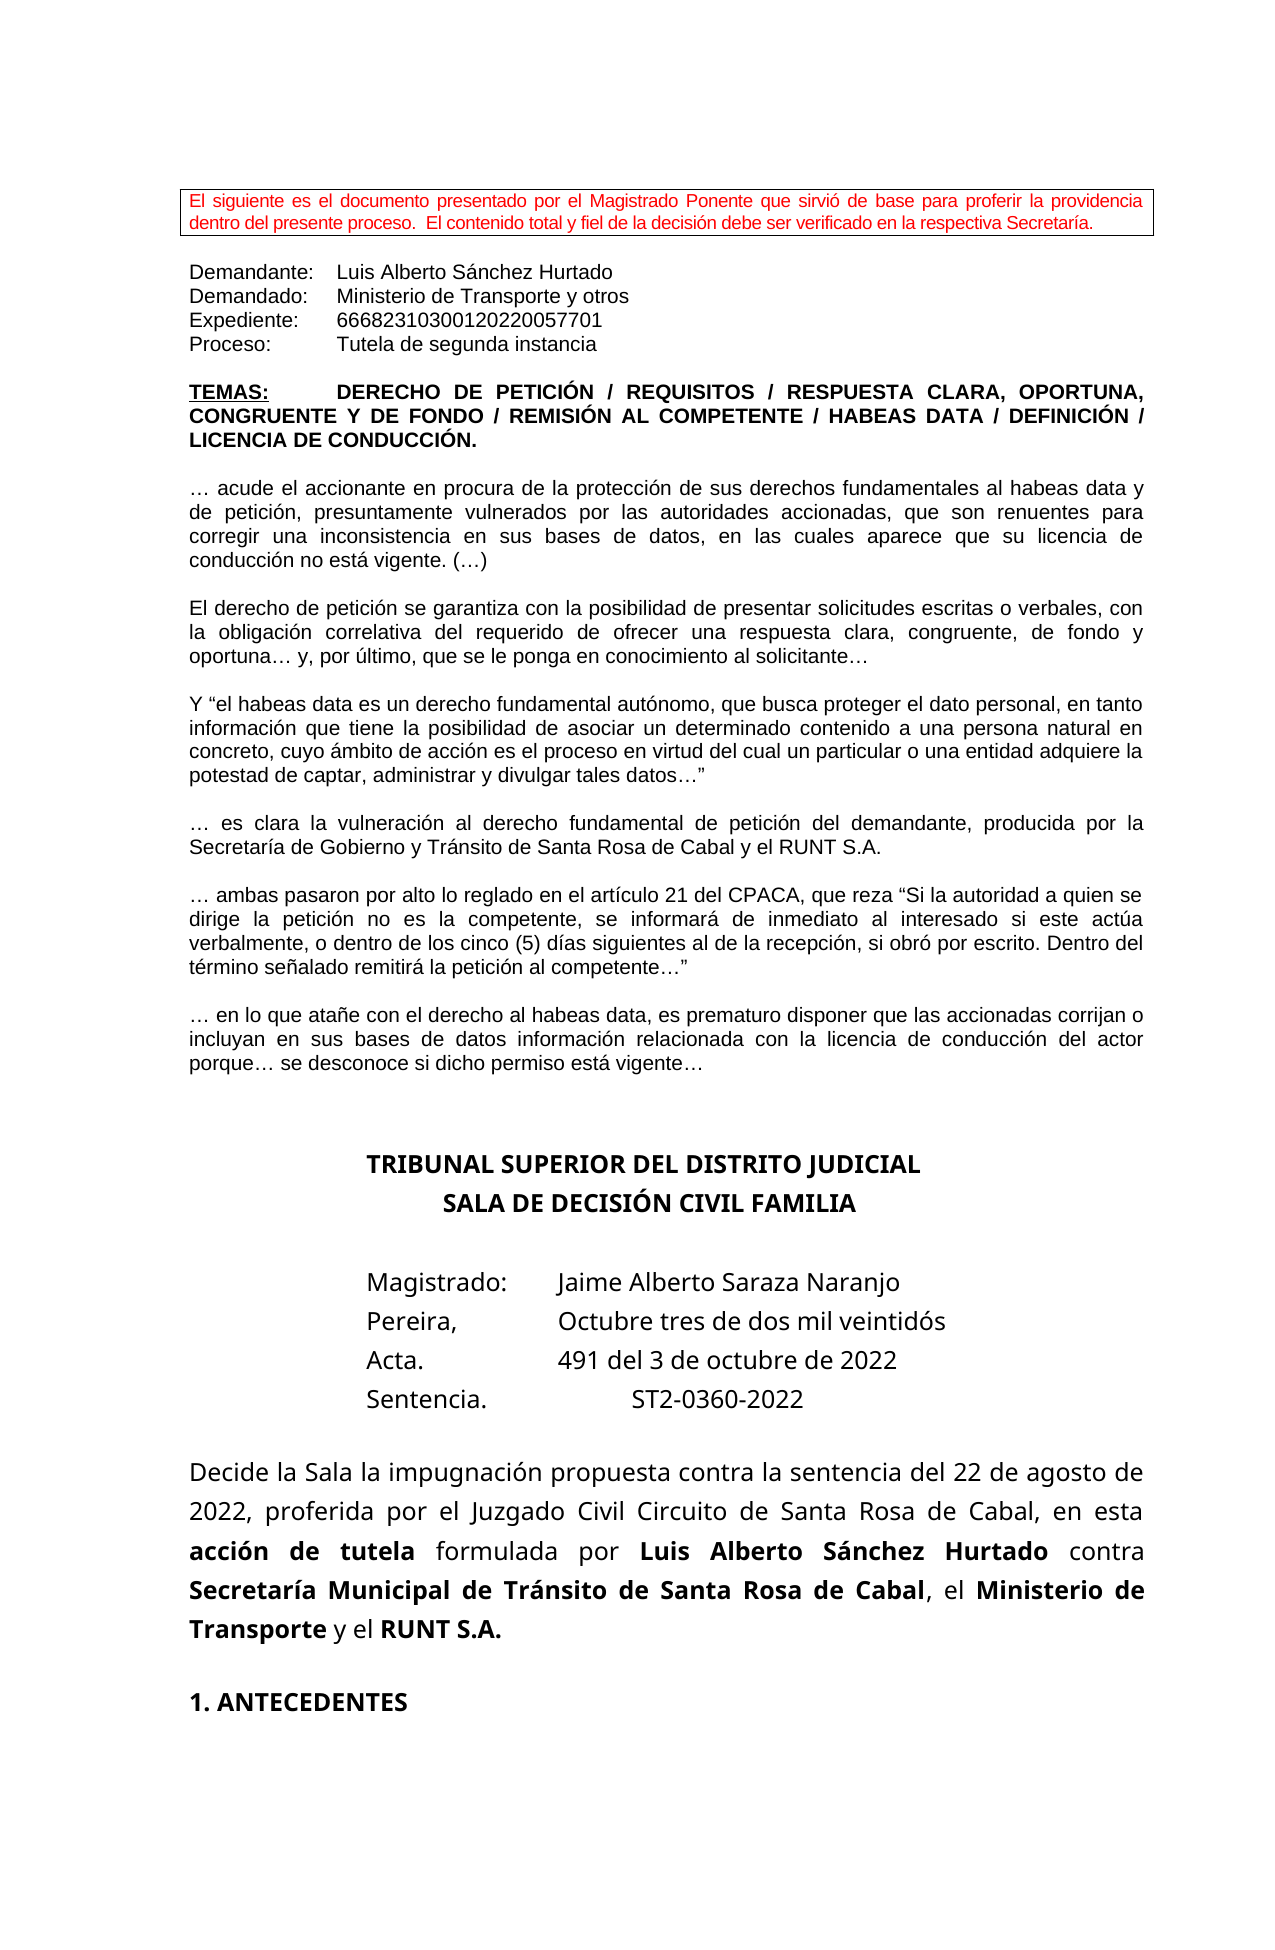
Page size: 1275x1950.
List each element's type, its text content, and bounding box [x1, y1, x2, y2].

text Decide la Sala la impugnación propuesta contra la sentencia del 22 de agosto de 2022, proferida por el Juzgado Civil Circuito de Santa Rosa de Cabal, en esta acción de tutela formulada por Luis Alberto Sánchez Hurtado contra Secretaría Municipal de Tránsito de Santa Rosa de Cabal, el Ministerio de Transporte y el RUNT S.A. [189, 1455, 1145, 1646]
text Demandante: Luis Alberto Sánchez Hurtado [189, 260, 1145, 284]
text Demandado: Ministerio de Transporte y otros [189, 284, 1145, 308]
text TRIBUNAL SUPERIOR DEL DISTRITO JUDICIAL [189, 1147, 1019, 1181]
text Proceso: Tutela de segunda instancia [189, 332, 1145, 356]
text Sentencia. ST2-0360-2022 [366, 1382, 1140, 1416]
text El siguiente es el documento presentado por el Magistrado Ponente que sirvió de base para proferir la providencia dentro del presente proceso. El contenido total y fiel de la decisión debe ser verificado en la respectiva Secretaría. [181, 190, 1153, 235]
text … en lo que atañe con el derecho al habeas data, es prematuro disponer que las accionadas corrijan o incluyan en sus bases de datos información relacionada con la licencia de conducción del actor porque… se desconoce si dicho permiso está vigente… [189, 1003, 1145, 1075]
subtitle 1. ANTECEDENTES [189, 1685, 1145, 1719]
text Acta. 491 del 3 de octubre de 2022 [366, 1342, 1140, 1377]
text Magistrado: Jaime Alberto Saraza Naranjo [366, 1264, 1140, 1298]
text Expediente: 66682310300120220057701 [189, 308, 1145, 332]
text … acude el accionante en procura de la protección de sus derechos fundamentales al habeas data y de petición, presuntamente vulnerados por las autoridades accionadas, que son renuentes para corregir una inconsistencia en sus bases de datos, en las cuales aparece que su licencia de conducción no está vigente. (…) [189, 476, 1145, 572]
text … es clara la vulneración al derecho fundamental de petición del demandante, producida por la Secretaría de Gobierno y Tránsito de Santa Rosa de Cabal y el RUNT S.A. [189, 811, 1145, 859]
text Pereira, Octubre tres de dos mil veintidós [366, 1303, 1140, 1337]
text El derecho de petición se garantiza con la posibilidad de presentar solicitudes escritas o verbales, con la obligación correlativa del requerido de ofrecer una respuesta clara, congruente, de fondo y oportuna… y, por último, que se le ponga en conocimiento al solicitante… [189, 596, 1145, 667]
text Y “el habeas data es un derecho fundamental autónomo, que busca proteger el dato personal, en tanto información que tiene la posibilidad de asociar un determinado contenido a una persona natural en concreto, cuyo ámbito de acción es el proceso en virtud del cual un particular o una entidad adquiere la potestad de captar, administrar y divulgar tales datos…” [189, 691, 1145, 787]
text SALA DE DECISIÓN CIVIL FAMILIA [233, 1186, 1019, 1220]
text TEMAS: DERECHO DE PETICIÓN / REQUISITOS / RESPUESTA CLARA, OPORTUNA, CONGRUENTE Y DE FONDO / REMISIÓN AL COMPETENTE / HABEAS DATA / DEFINICIÓN / LICENCIA DE CONDUCCIÓN. [189, 380, 1145, 452]
text … ambas pasaron por alto lo reglado en el artículo 21 del CPACA, que reza “Si la autoridad a quien se dirige la petición no es la competente, se informará de inmediato al interesado si este actúa verbalmente, o dentro de los cinco (5) días siguientes al de la recepción, si obró por escrito. Dentro del término señalado remitirá la petición al competente…” [189, 883, 1145, 979]
